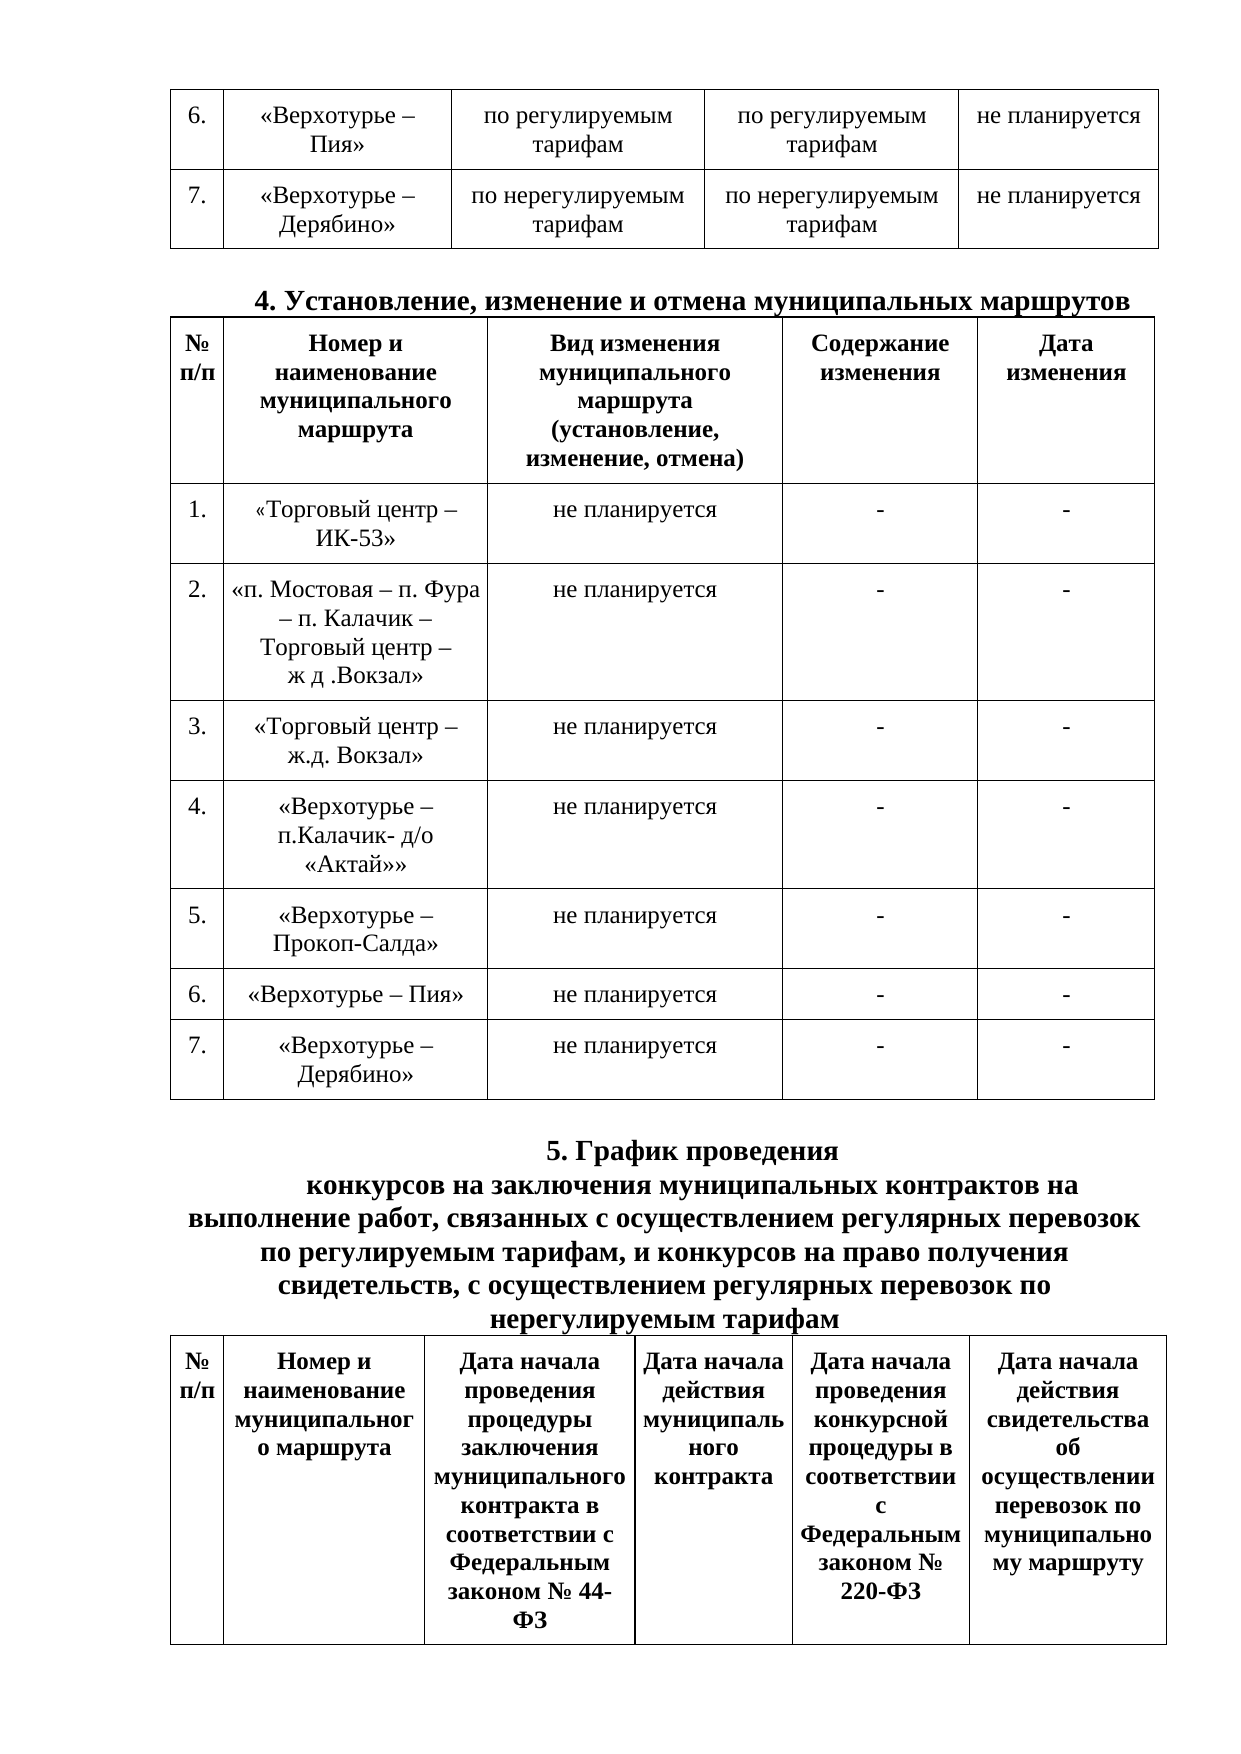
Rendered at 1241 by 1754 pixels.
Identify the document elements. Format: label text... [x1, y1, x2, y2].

table_cell - [978, 969, 1154, 1019]
table_cell не планируется [488, 701, 782, 779]
table_cell 2. [171, 564, 223, 700]
text конкурсов на заключения муниципальных контрактов на выполнение работ, связанных с осуществлением регулярных перевозок по регулируемым тарифам, и конкурсов на право получения свидетельств, с осуществлением регулярных перевозок по нерегулируемым тарифам [177, 1167, 1152, 1334]
table_cell - [978, 781, 1154, 888]
table_cell «Верхотурье – Пия» [224, 969, 487, 1019]
table_header Дата начала действия свидетельства об осуществлении перевозок по муниципальному маршруту [970, 1336, 1166, 1644]
table_header Вид изменения муниципального маршрута (установление, изменение, отмена) [488, 318, 782, 482]
table_cell - [783, 701, 977, 779]
table_cell «Торговый центр – ИК-53» [224, 484, 487, 562]
table_cell по нерегулируемым тарифам [452, 170, 704, 248]
table_cell - [783, 781, 977, 888]
table_cell не планируется [488, 781, 782, 888]
table_cell 7. [171, 170, 223, 248]
table_cell 7. [171, 1020, 223, 1099]
table_header Номер и наименование муниципального маршрута [224, 318, 487, 482]
table_cell - [978, 701, 1154, 779]
table_cell - [783, 564, 977, 700]
table_cell «Верхотурье – Дерябино» [224, 1020, 487, 1099]
table_header № п/п [171, 1336, 223, 1644]
table_cell не планируется [959, 90, 1158, 168]
table_cell «Верхотурье – Дерябино» [224, 170, 451, 248]
table_cell 3. [171, 701, 223, 779]
table_header Номер и наименование муниципального маршрута [224, 1336, 424, 1644]
table_header Дата изменения [978, 318, 1154, 482]
table_cell не планируется [488, 889, 782, 968]
table_cell - [783, 969, 977, 1019]
table_cell не планируется [488, 1020, 782, 1099]
table_header № п/п [171, 318, 223, 482]
table_cell - [978, 484, 1154, 562]
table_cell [705, 90, 958, 168]
table_cell - [978, 564, 1154, 700]
table_header Дата начала проведения процедуры заключения муниципального контракта в соответствии с Федеральным законом № 44-ФЗ [425, 1336, 634, 1644]
table_cell 6. [171, 90, 223, 168]
text 4. Установление, изменение и отмена муниципальных маршрутов [177, 283, 1152, 316]
table_cell не планируется [488, 969, 782, 1019]
table_header Дата начала действия муниципального контракта [636, 1336, 792, 1644]
table_cell «Верхотурье – п.Калачик- д/о «Актай»» [224, 781, 487, 888]
table_cell 4. [171, 781, 223, 888]
table_cell «п. Мостовая – п. Фура – п. Калачик – Торговый центр – ж д .Вокзал» [224, 564, 487, 700]
table_cell не планируется [959, 170, 1158, 248]
table_cell по нерегулируемым тарифам [705, 170, 958, 248]
table_cell «Верхотурье – Прокоп-Салда» [224, 889, 487, 968]
table_cell не планируется [488, 564, 782, 700]
table_cell 6. [171, 969, 223, 1019]
table_cell не планируется [488, 484, 782, 562]
table_cell 1. [171, 484, 223, 562]
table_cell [452, 90, 704, 168]
table_cell - [978, 1020, 1154, 1099]
table_cell 5. [171, 889, 223, 968]
table_cell «Верхотурье – Пия» [224, 90, 451, 168]
table_cell «Торговый центр – ж.д. Вокзал» [224, 701, 487, 779]
table_header Содержание изменения [783, 318, 977, 482]
table_cell - [783, 889, 977, 968]
table_cell - [783, 1020, 977, 1099]
table_cell - [978, 889, 1154, 968]
text 5. График проведения [177, 1133, 1152, 1167]
table_header Дата начала проведения конкурсной процедуры в соответствии с Федеральным законом № 220-ФЗ [793, 1336, 969, 1644]
table_cell - [783, 484, 977, 562]
